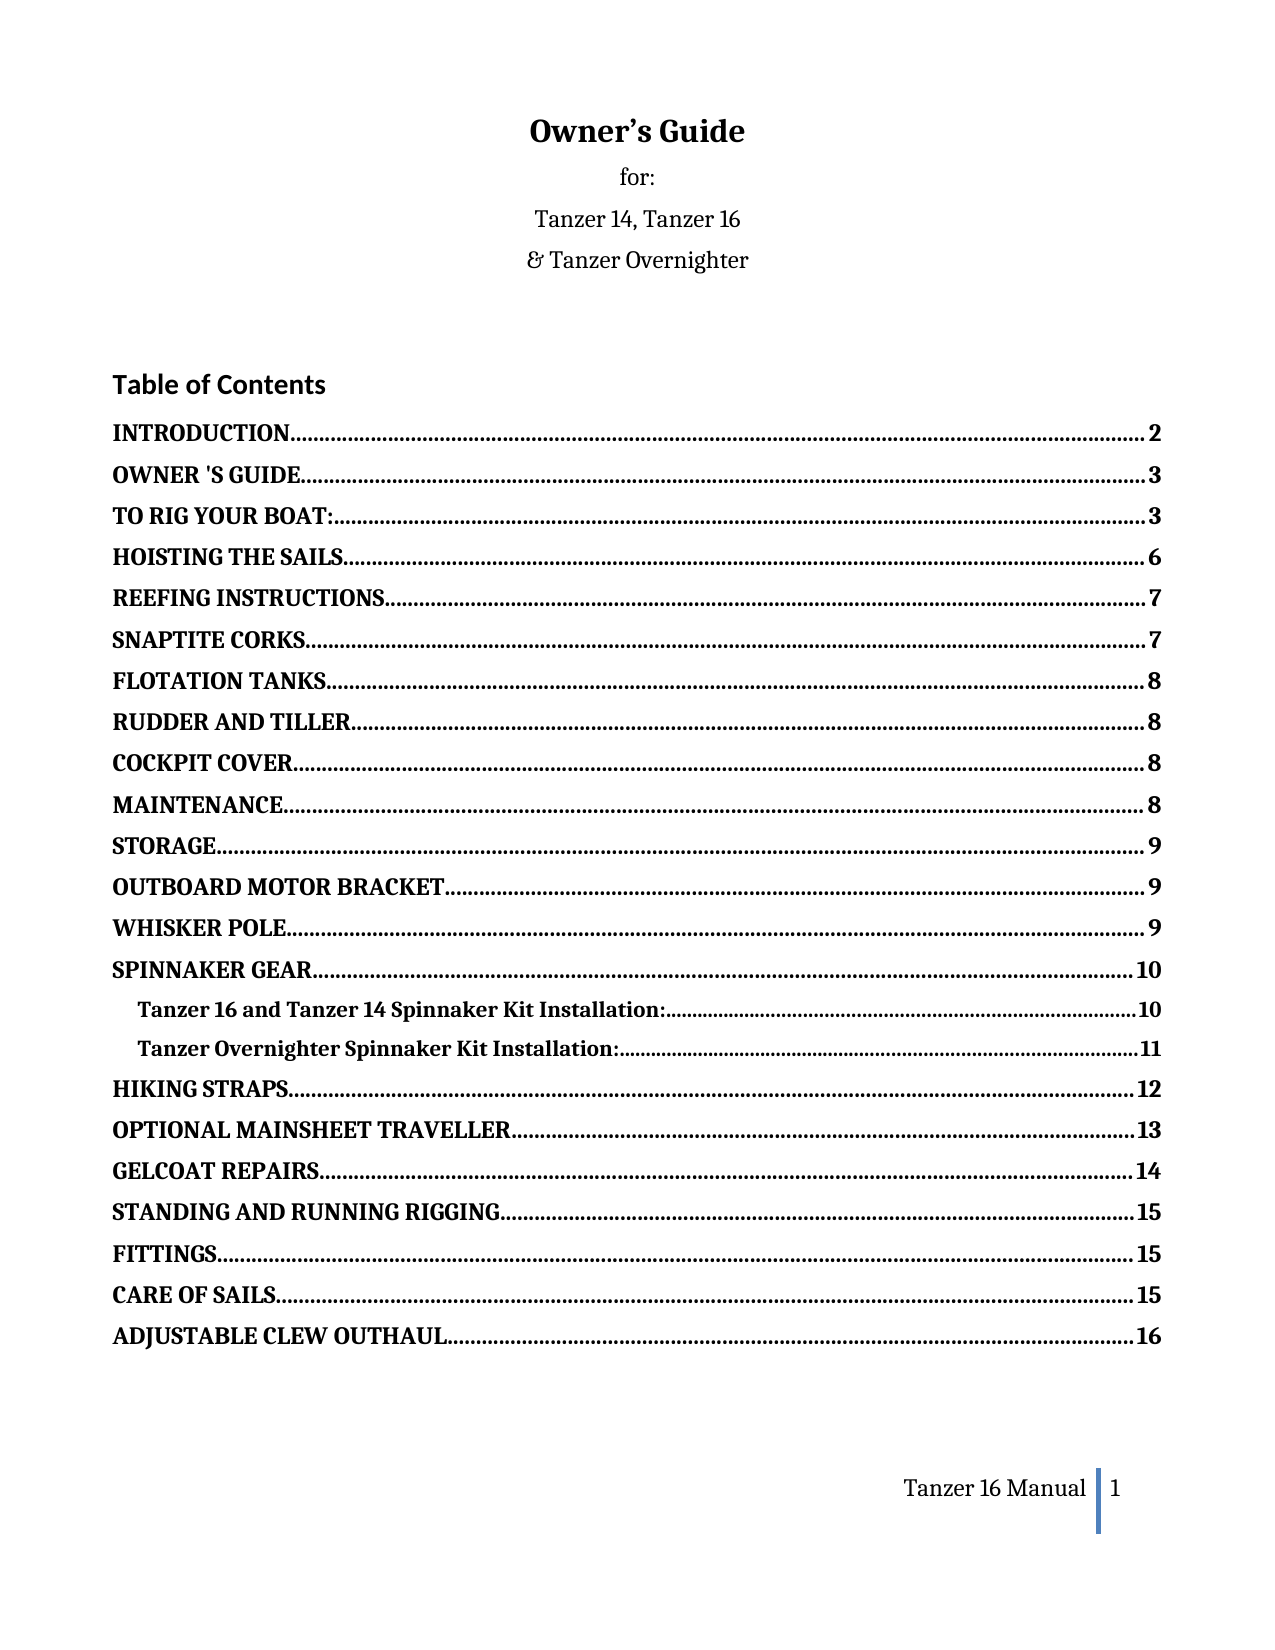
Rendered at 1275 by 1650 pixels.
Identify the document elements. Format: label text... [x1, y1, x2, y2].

text & Tanzer Overnighter [112, 246, 1162, 274]
text Owner’s Guide [112, 112, 1162, 151]
text for: [112, 163, 1162, 192]
text Tanzer 14, Tanzer 16 [112, 204, 1162, 233]
